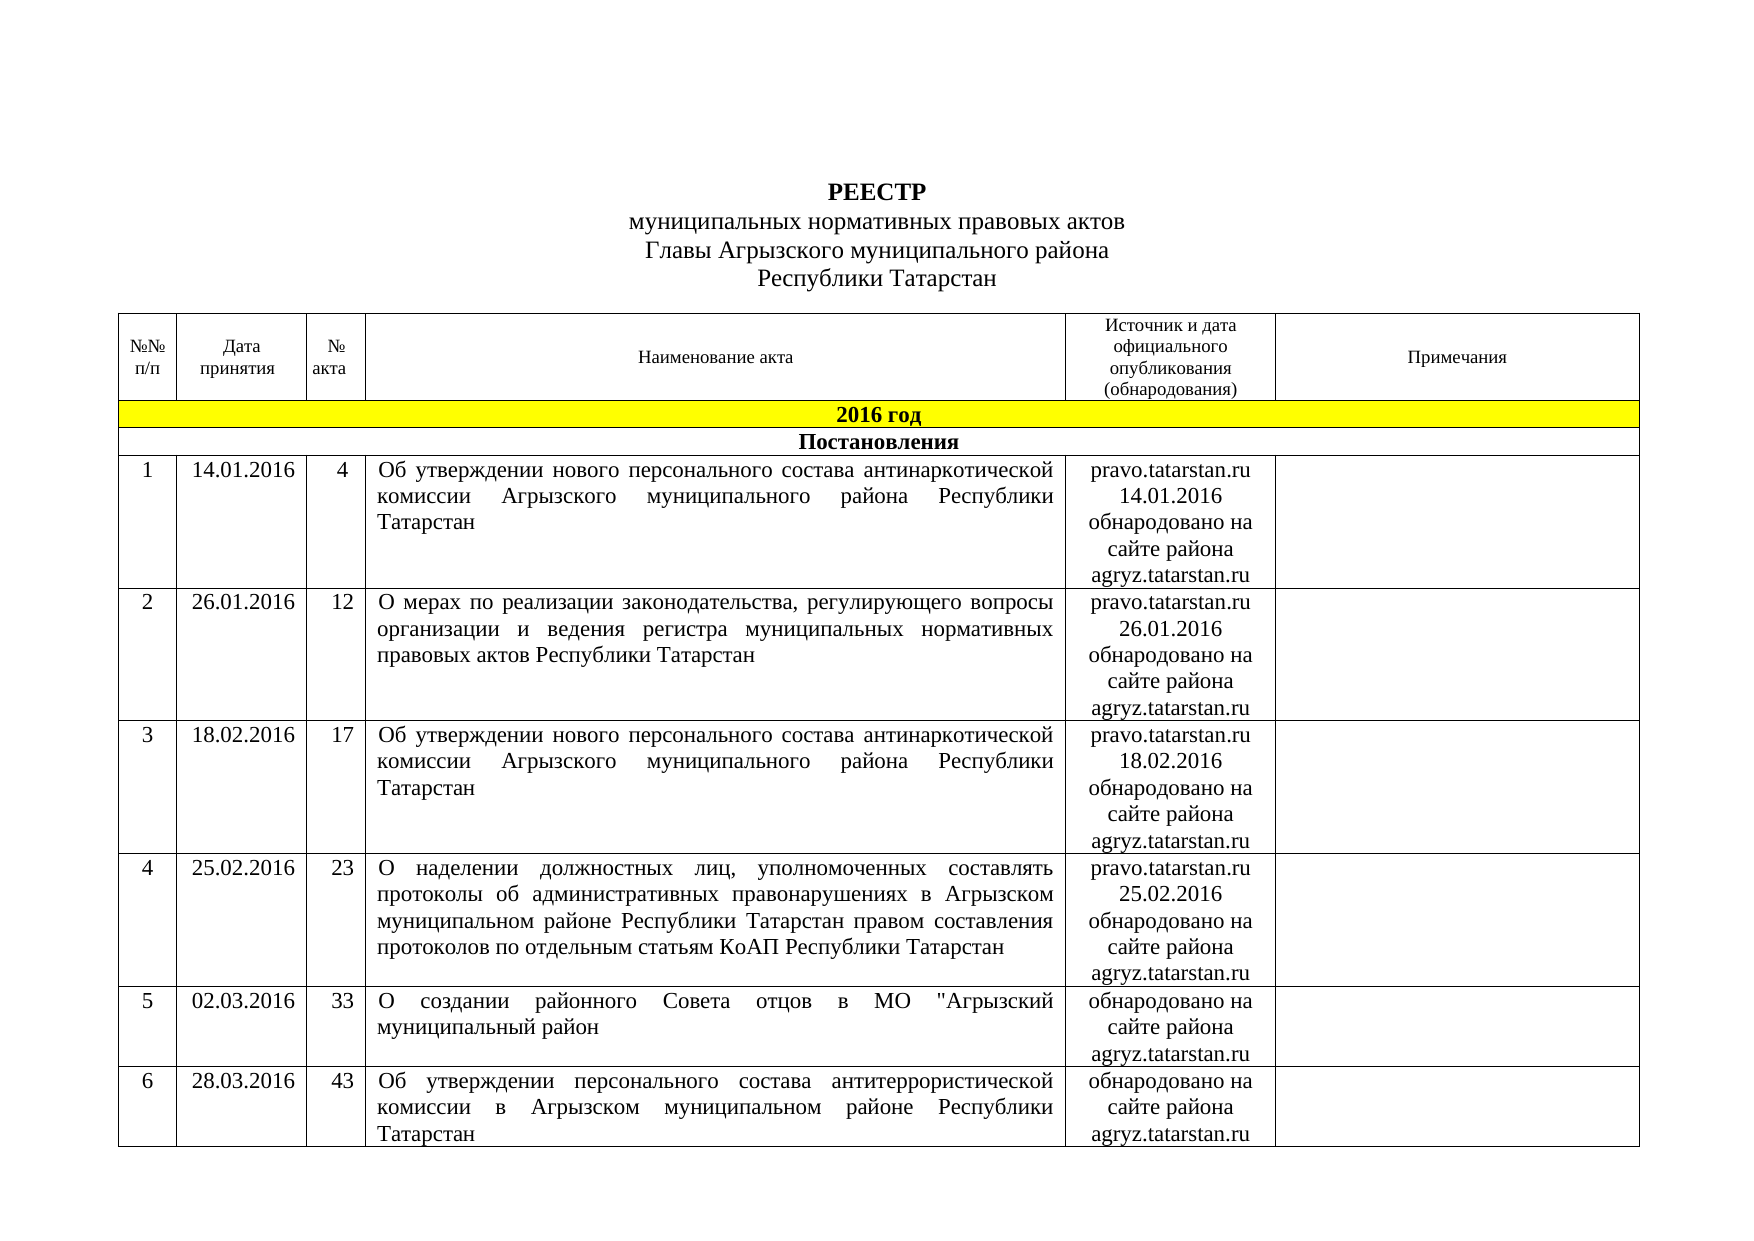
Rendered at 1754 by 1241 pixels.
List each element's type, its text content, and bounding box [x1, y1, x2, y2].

table_cell 14.01.2016 [177, 456, 306, 587]
table_cell Об утверждении нового персонального состава антинаркотической комиссии Агрызского муниципального района Республики Татарстан [366, 456, 1065, 587]
table_cell [1276, 456, 1639, 587]
table_cell [1276, 854, 1639, 986]
table_cell pravo.tatarstan.ru 26.01.2016 обнародовано на сайте района agryz.tatarstan.ru [1066, 589, 1275, 720]
table_cell О наделении должностных лиц, уполномоченных составлять протоколы об административных правонарушениях в Агрызском муниципальном районе Республики Татарстан правом составления протоколов по отдельным статьям КоАП Республики Татарстан [366, 854, 1065, 986]
table_cell 18.02.2016 [177, 721, 306, 853]
table_header Дата принятия [177, 314, 306, 400]
subtitle Главы Агрызского муниципального района [118, 235, 1636, 263]
table_cell [1276, 1067, 1639, 1146]
table_cell 17 [307, 721, 365, 853]
table_cell 12 [307, 589, 365, 720]
table_header №№ п/п [119, 314, 176, 400]
table_cell Об утверждении нового персонального состава антинаркотической комиссии Агрызского муниципального района Республики Татарстан [366, 721, 1065, 853]
table_cell 33 [307, 987, 365, 1066]
table_cell 3 [119, 721, 176, 853]
table_cell 28.03.2016 [177, 1067, 306, 1146]
table_cell pravo.tatarstan.ru 25.02.2016 обнародовано на сайте района agryz.tatarstan.ru [1066, 854, 1275, 986]
table_header № акта [307, 314, 365, 400]
table_cell 02.03.2016 [177, 987, 306, 1066]
table_cell 1 [119, 456, 176, 587]
table_header Наименование акта [366, 314, 1065, 400]
table_cell 25.02.2016 [177, 854, 306, 986]
table_cell 6 [119, 1067, 176, 1146]
table_header Примечания [1276, 314, 1639, 400]
table_cell 26.01.2016 [177, 589, 306, 720]
table_cell Постановления [119, 428, 1639, 454]
table_cell pravo.tatarstan.ru 14.01.2016 обнародовано на сайте района agryz.tatarstan.ru [1066, 456, 1275, 587]
table_cell О создании районного Совета отцов в МО "Агрызский муниципальный район [366, 987, 1065, 1066]
subtitle РЕЕСТР [118, 177, 1636, 206]
table_cell 4 [119, 854, 176, 986]
table_cell 23 [307, 854, 365, 986]
table_cell 4 [307, 456, 365, 587]
table_header Источник и дата официального опубликования (обнародования) [1066, 314, 1275, 400]
table_cell [1276, 987, 1639, 1066]
table_cell [1276, 589, 1639, 720]
subtitle Республики Татарстан [118, 263, 1636, 292]
subtitle муниципальных нормативных правовых актов [118, 206, 1636, 235]
table_cell 2016 год [119, 401, 1639, 427]
table_cell обнародовано на сайте района agryz.tatarstan.ru [1066, 987, 1275, 1066]
table_cell 5 [119, 987, 176, 1066]
table_cell Об утверждении персонального состава антитеррористической комиссии в Агрызском муниципальном районе Республики Татарстан [366, 1067, 1065, 1146]
table_cell pravo.tatarstan.ru 18.02.2016 обнародовано на сайте района agryz.tatarstan.ru [1066, 721, 1275, 853]
table_cell 2 [119, 589, 176, 720]
table_cell 43 [307, 1067, 365, 1146]
table_cell О мерах по реализации законодательства, регулирующего вопросы организации и ведения регистра муниципальных нормативных правовых актов Республики Татарстан [366, 589, 1065, 720]
table_cell [1276, 721, 1639, 853]
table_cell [1066, 1067, 1275, 1146]
